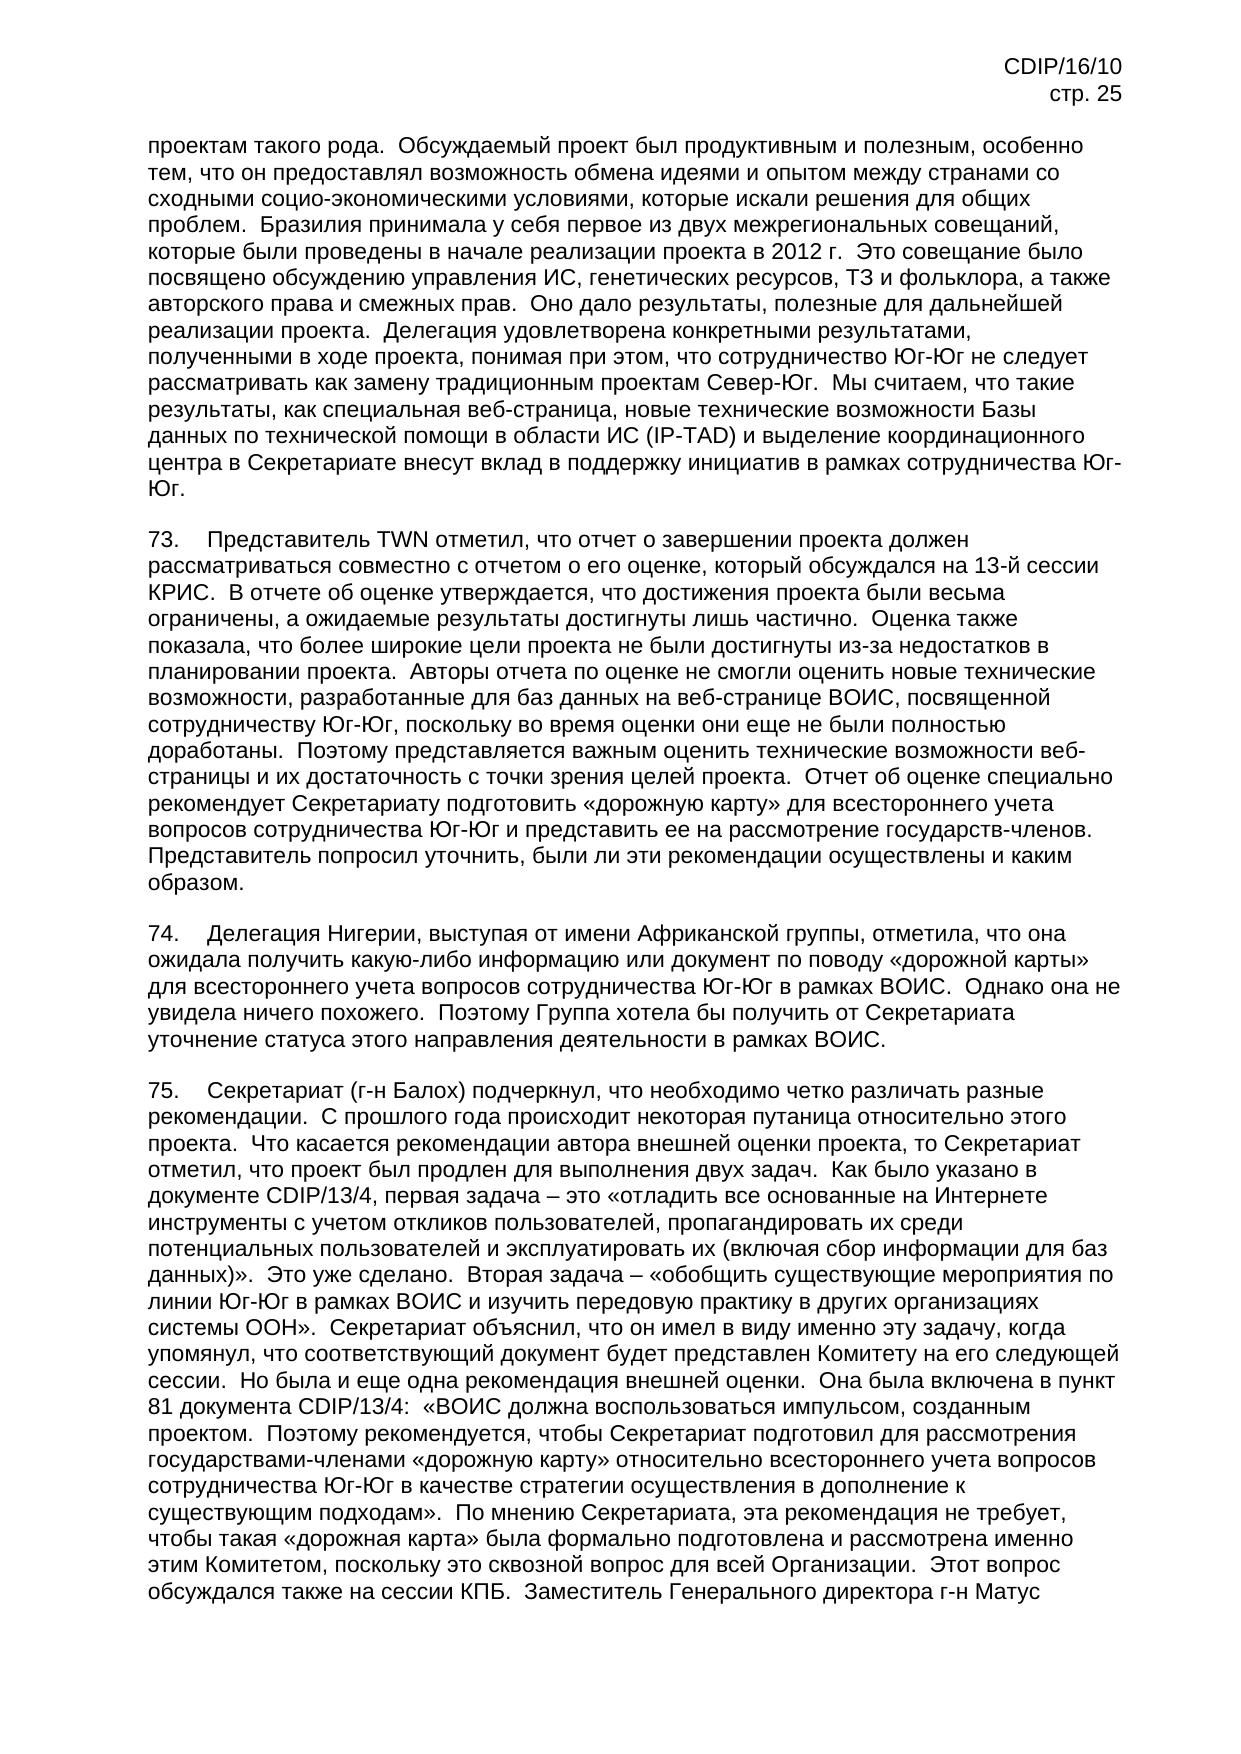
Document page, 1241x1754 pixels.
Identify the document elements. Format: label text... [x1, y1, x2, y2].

text Делегация Нигерии, выступая от имени Африканской группы, отметила, что она ожидала получить какую-либо информацию или документ по поводу «дорожной карты» для всестороннего учета вопросов сотрудничества Юг-Юг в рамках ВОИС. Однако она не увидела ничего похожего. Поэтому Группа хотела бы получить от Секретариата уточнение статуса этого направления деятельности в рамках ВОИС. [148, 920, 1122, 1052]
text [148, 1077, 1122, 1604]
text Представитель TWN отметил, что отчет о завершении проекта должен рассматриваться совместно с отчетом о его оценке, который обсуждался на 13-й сессии КРИС. В отчете об оценке утверждается, что достижения проекта были весьма ограничены, а ожидаемые результаты достигнуты лишь частично. Оценка также показала, что более широкие цели проекта не были достигнуты из-за недостатков в планировании проекта. Авторы отчета по оценке не смогли оценить новые технические возможности, разработанные для баз данных на веб-странице ВОИС, посвященной сотрудничеству Юг-Юг, поскольку во время оценки они еще не были полностью доработаны. Поэтому представляется важным оценить технические возможности веб-страницы и их достаточность с точки зрения целей проекта. Отчет об оценке специально рекомендует Секретариату подготовить «дорожную карту» для всестороннего учета вопросов сотрудничества Юг-Юг и представить ее на рассмотрение государств-членов. Представитель попросил уточнить, были ли эти рекомендации осуществлены и каким образом. [148, 526, 1122, 895]
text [148, 132, 1122, 501]
